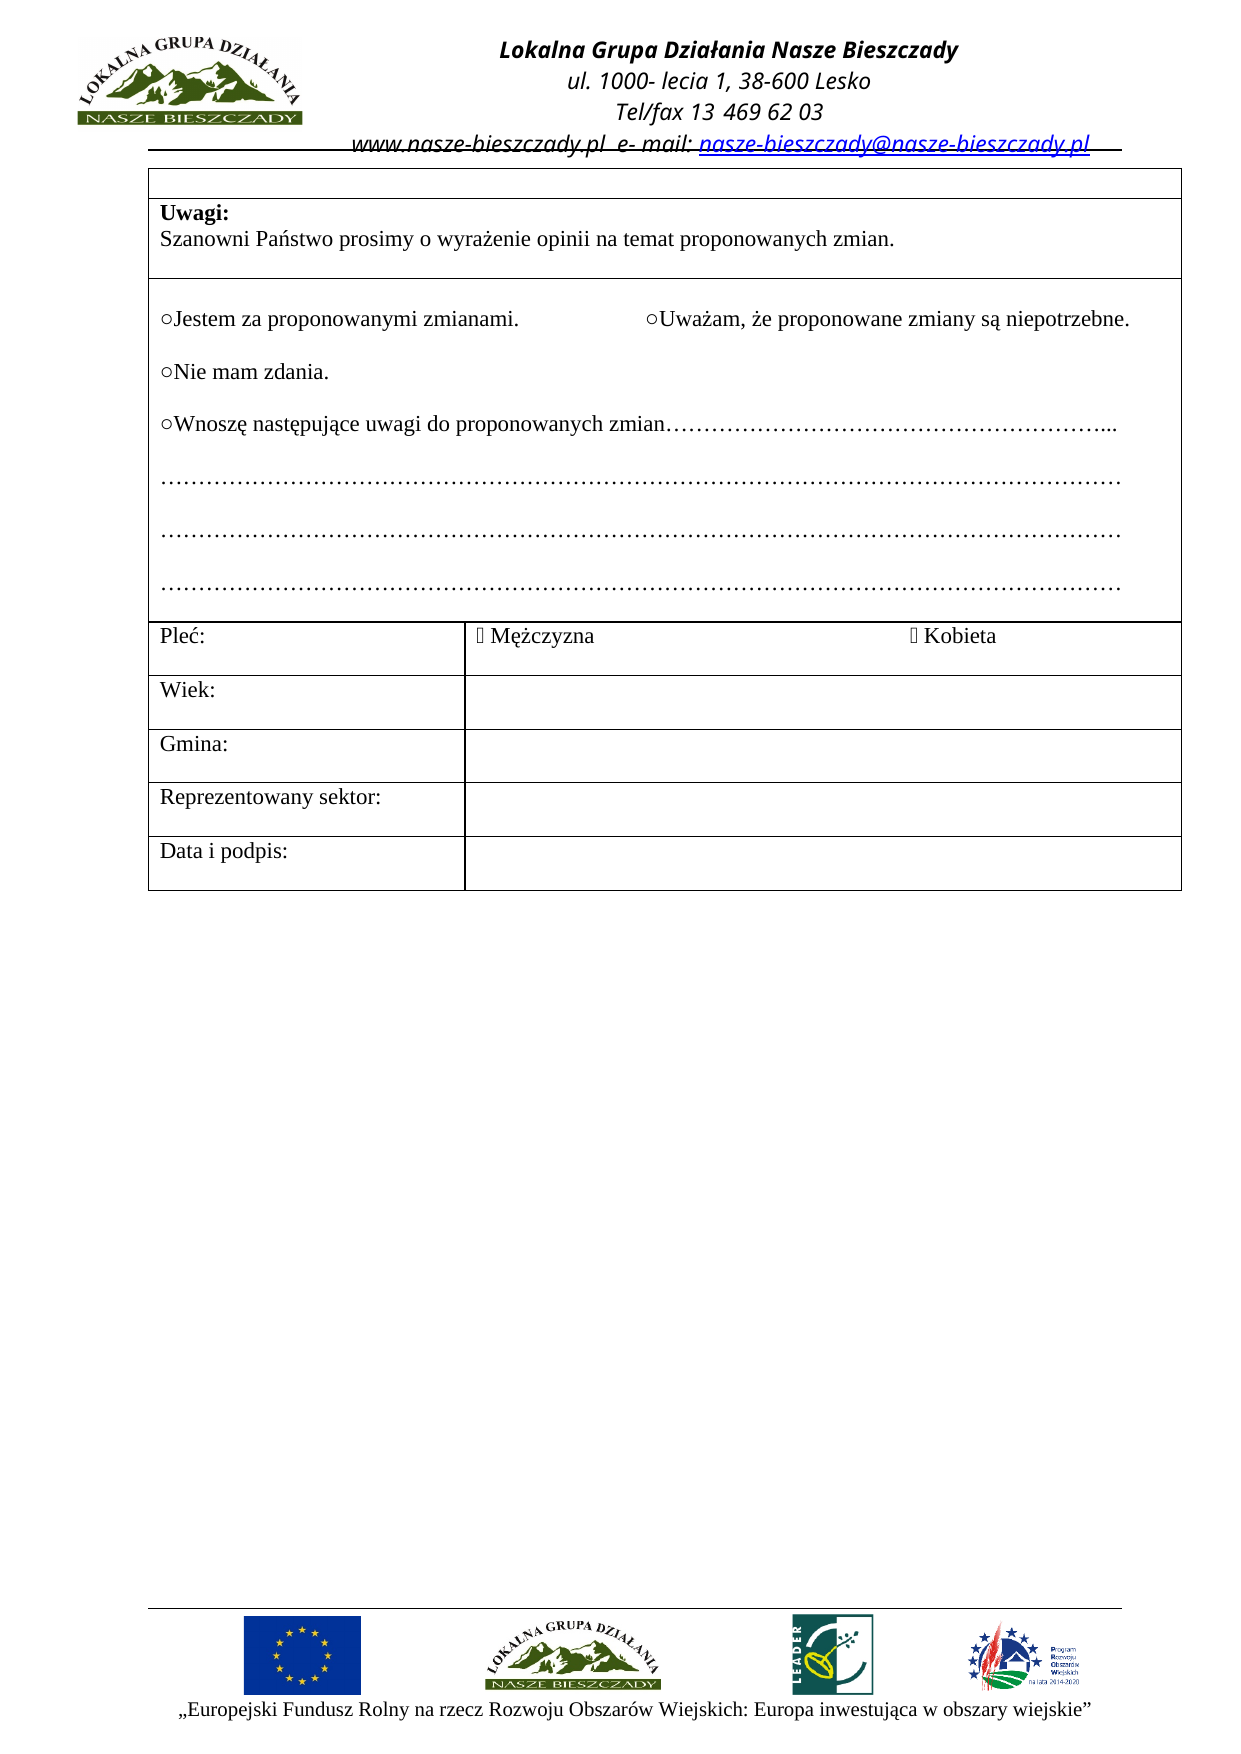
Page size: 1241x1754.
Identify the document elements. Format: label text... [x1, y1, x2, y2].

table_cell [466, 837, 1181, 890]
table_cell ○Jestem za proponowanymi zmianami. ○Uważam, że proponowane zmiany są niepotrzebne. ○Nie mam zdania. ○Wnoszę następujące uwagi do proponowanych zmian…………………………………………………... ……………………………………………………………………………………………………………… ……………………………………………………………………………………………………………… ……………………………………………………………………………………………………………… [149, 279, 1181, 621]
picture [792, 1614, 874, 1695]
table_cell [466, 730, 1181, 782]
table_cell Gmina: [149, 730, 464, 782]
table_cell Mężczyzna Kobieta [466, 623, 1181, 675]
table_cell Data i podpis: [149, 837, 464, 890]
picture [77, 37, 303, 132]
picture [243, 1616, 361, 1695]
picture [962, 1616, 1088, 1697]
table_cell Pleć: [149, 623, 464, 675]
table_cell [466, 676, 1181, 729]
table_cell Wiek: [149, 676, 464, 729]
table_cell [466, 783, 1181, 836]
table_cell Reprezentowany sektor: [149, 783, 464, 836]
table_cell Uwagi: Szanowni Państwo prosimy o wyrażenie opinii na temat proponowanych zmian. [149, 199, 1181, 278]
picture [485, 1621, 661, 1695]
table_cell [149, 169, 1181, 198]
